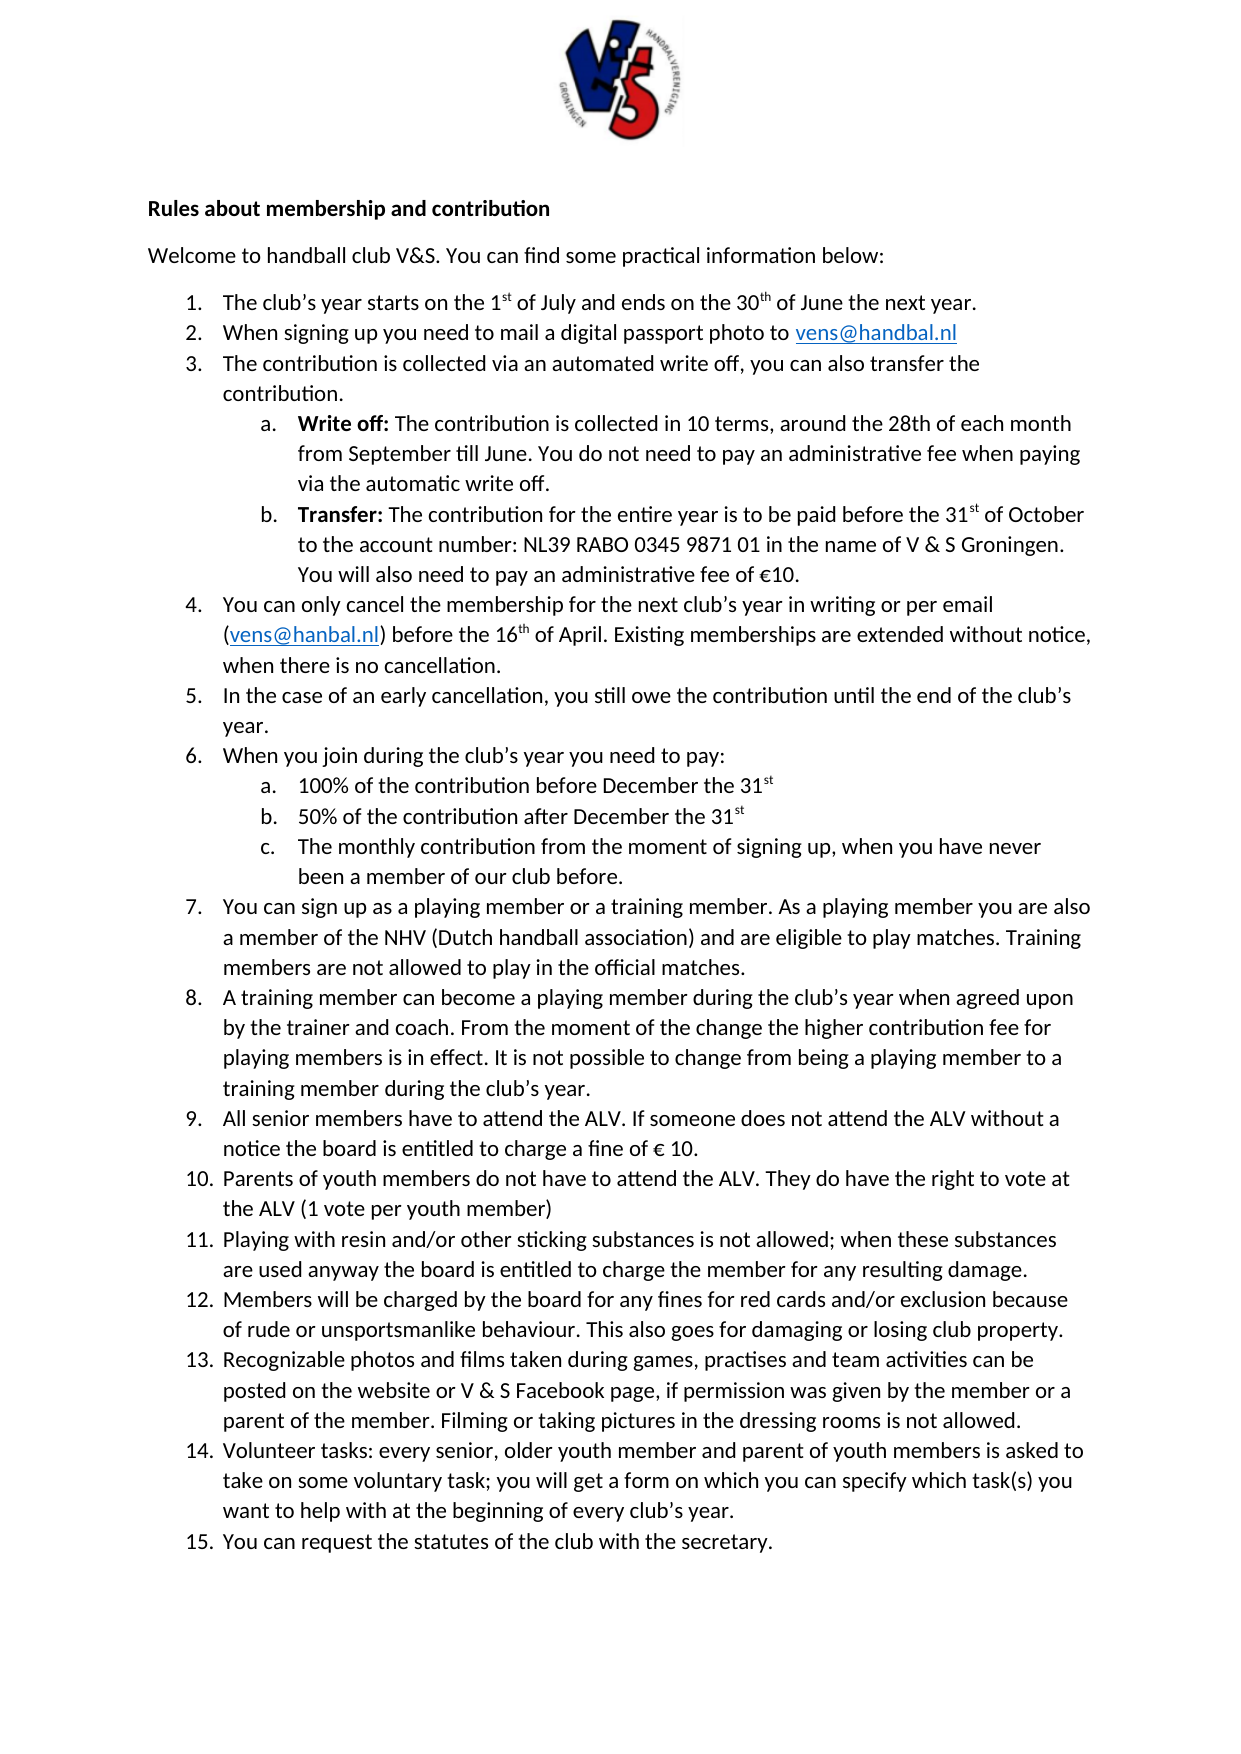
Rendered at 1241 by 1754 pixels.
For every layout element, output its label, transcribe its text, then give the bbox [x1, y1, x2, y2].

list Write off: The contribution is collected in 10 terms, around the 28th of each month from September till June. You do not need to pay an administrative fee when paying via the automatic write off. [260, 409, 1093, 497]
list In the case of an early cancellation, you still owe the contribution until the end of the club’s year. [185, 681, 1093, 739]
list The monthly contribution from the moment of signing up, when you have never been a member of our club before. [260, 832, 1093, 890]
list You can request the statutes of the club with the secretary. [185, 1527, 1093, 1555]
list The contribution is collected via an automated write off, you can also transfer the contribution. [185, 349, 1093, 407]
list You can only cancel the membership for the next club’s year in writing or per email (vens@hanbal.nl) before the 16th of April. Existing memberships are extended without notice, when there is no cancellation. [185, 590, 1093, 679]
list The club’s year starts on the 1st of July and ends on the 30th of June the next year. [185, 288, 1093, 316]
picture [544, 3, 696, 147]
list 50% of the contribution after December the 31st [260, 802, 1093, 830]
text Rules about membership and contribution [148, 194, 1093, 222]
list A training member can become a playing member during the club’s year when agreed upon by the trainer and coach. From the moment of the change the higher contribution fee for playing members is in effect. It is not possible to change from being a playing member to a training member during the club’s year. [185, 983, 1093, 1102]
list Members will be charged by the board for any fines for red cards and/or exclusion because of rude or unsportsmanlike behaviour. This also goes for damaging or losing club property. [185, 1285, 1093, 1343]
list Volunteer tasks: every senior, older youth member and parent of youth members is asked to take on some voluntary task; you will get a form on which you can specify which task(s) you want to help with at the beginning of every club’s year. [185, 1436, 1093, 1524]
list Recognizable photos and films taken during games, practises and team activities can be posted on the website or V & S Facebook page, if permission was given by the member or a parent of the member. Filming or taking pictures in the dressing rooms is not allowed. [185, 1346, 1093, 1434]
list Transfer: The contribution for the entire year is to be paid before the 31st of October to the account number: NL39 RABO 0345 9871 01 in the name of V & S Groningen. You will also need to pay an administrative fee of €10. [260, 500, 1093, 588]
list All senior members have to attend the ALV. If someone does not attend the ALV without a notice the board is entitled to charge a fine of € 10. [185, 1104, 1093, 1162]
list When you join during the club’s year you need to pay: [185, 741, 1093, 769]
list When signing up you need to mail a digital passport photo to vens@handbal.nl [185, 318, 1093, 346]
list You can sign up as a playing member or a training member. As a playing member you are also a member of the NHV (Dutch handball association) and are eligible to play matches. Training members are not allowed to play in the official matches. [185, 892, 1093, 981]
list Playing with resin and/or other sticking substances is not allowed; when these substances are used anyway the board is entitled to charge the member for any resulting damage. [185, 1225, 1093, 1283]
list 100% of the contribution before December the 31st [260, 772, 1093, 799]
text Welcome to handball club V&S. You can find some practical information below: [148, 241, 1093, 269]
list Parents of youth members do not have to attend the ALV. They do have the right to vote at the ALV (1 vote per youth member) [185, 1164, 1093, 1222]
